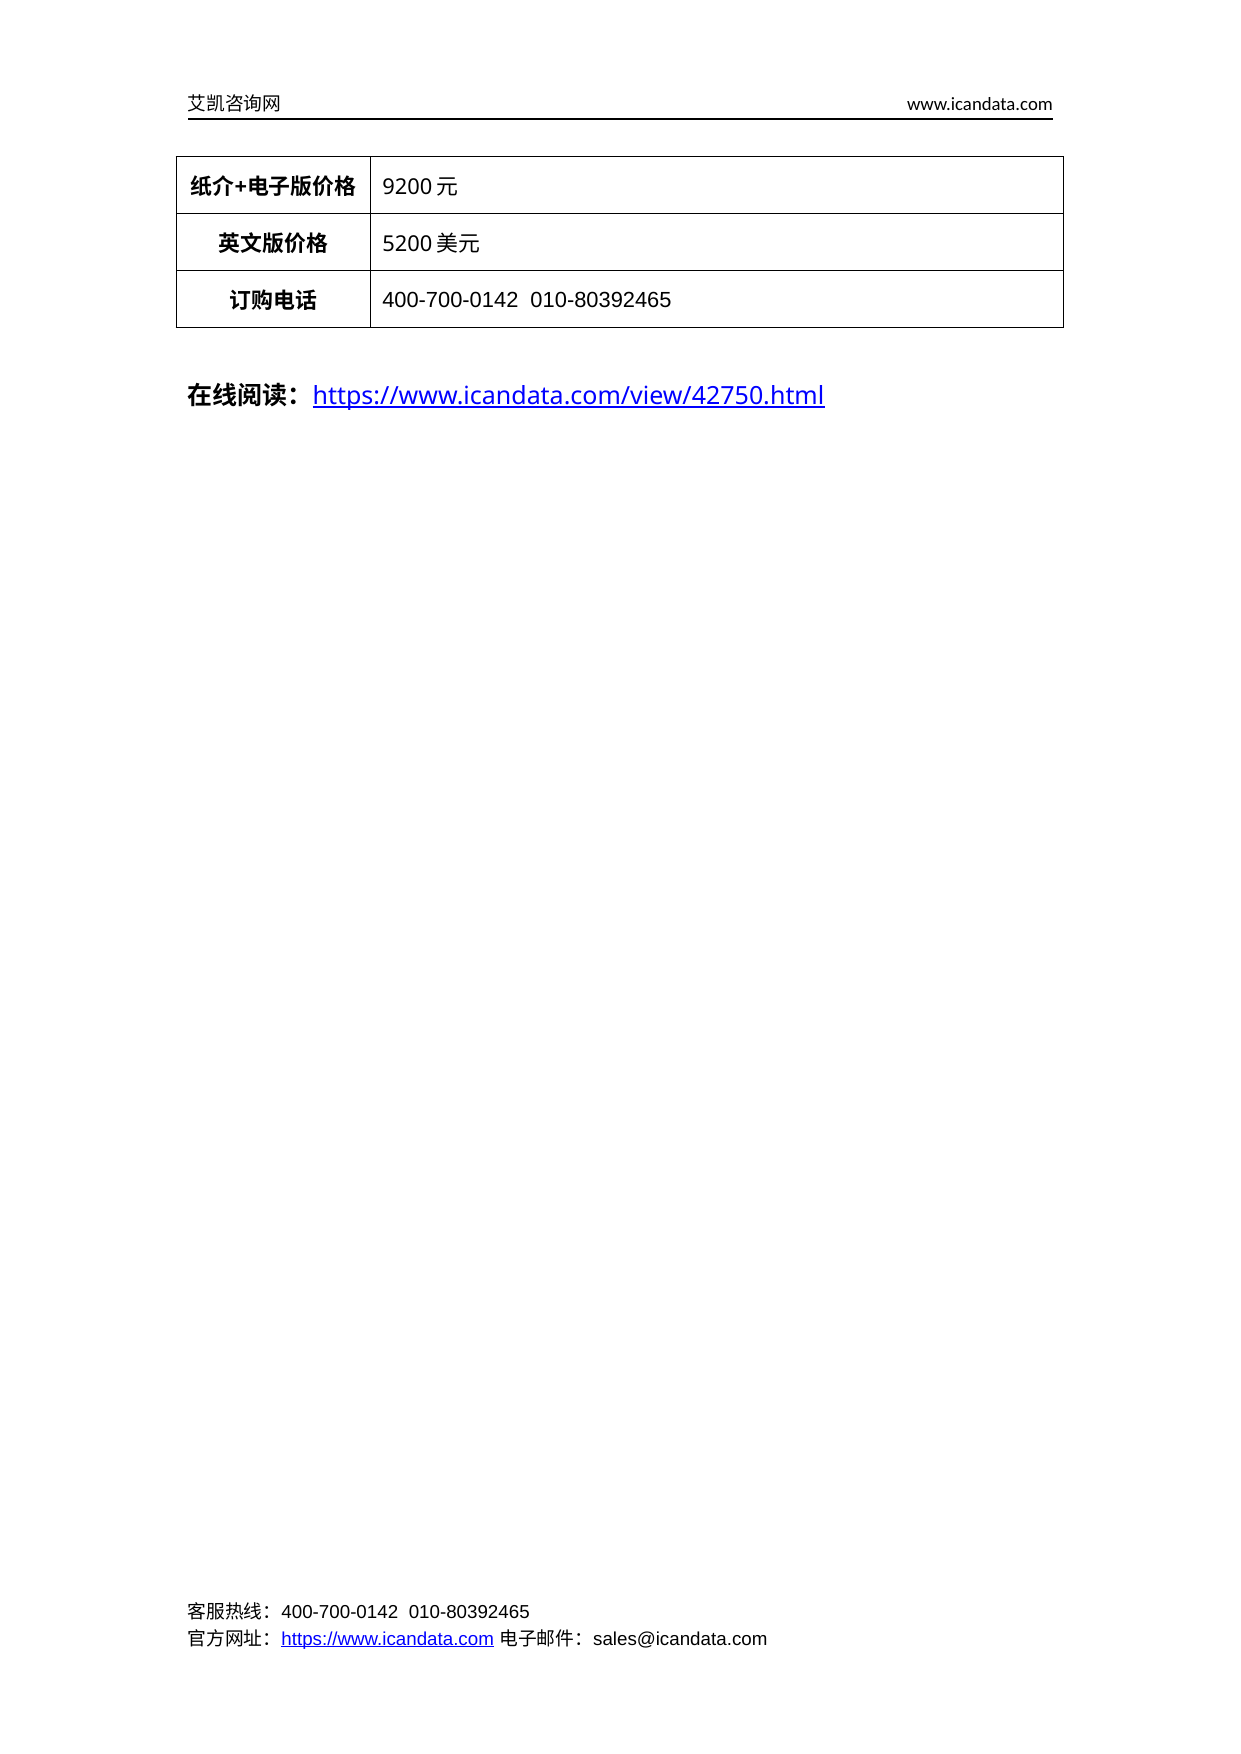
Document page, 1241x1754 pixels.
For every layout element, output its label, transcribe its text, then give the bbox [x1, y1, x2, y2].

table_cell 订购电话 [177, 271, 370, 327]
table_cell 纸介+电子版价格 [177, 157, 370, 213]
table_cell 5200美元 [371, 214, 1063, 270]
text 在线阅读：https://www.icandata.com/view/42750.html [187, 361, 1053, 426]
table_cell 9200元 [371, 157, 1063, 213]
table_cell 400-700-0142 010-80392465 [371, 271, 1063, 327]
table_cell 英文版价格 [177, 214, 370, 270]
